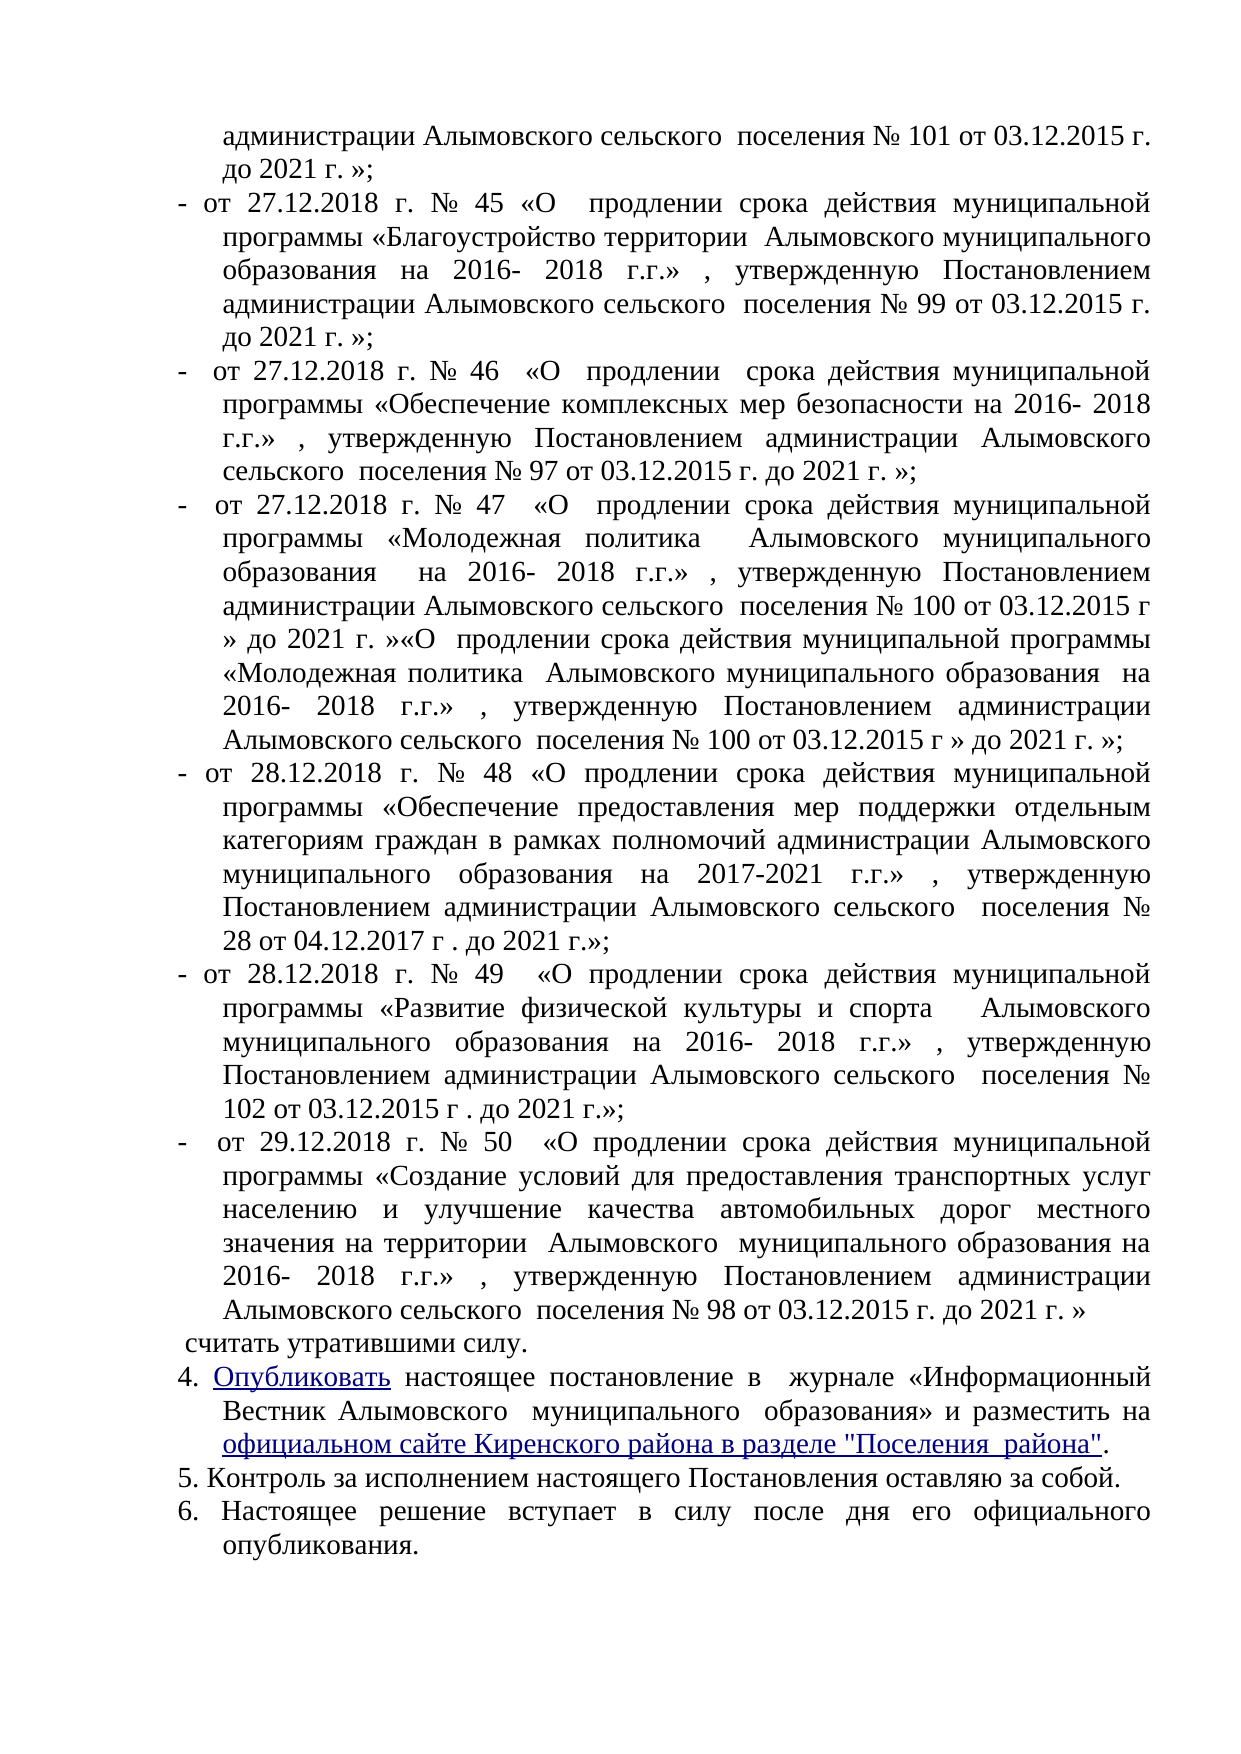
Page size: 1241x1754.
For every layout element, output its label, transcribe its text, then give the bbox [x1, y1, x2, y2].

list 6. Настоящее решение вступает в силу после дня его официального опубликования. [177, 1493, 1152, 1560]
list - от 27.12.2018 г. № 45 «О продлении срока действия муниципальной программы «Благоустройство территории Алымовского муниципального образования на 2016- 2018 г.г.» , утвержденную Постановлением администрации Алымовского сельского поселения № 99 от 03.12.2015 г. до 2021 г. »; [177, 185, 1152, 353]
list 5. Контроль за исполнением настоящего Постановления оставляю за собой. [177, 1460, 1152, 1493]
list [177, 118, 1152, 185]
list 4. Опубликовать настоящее постановление в журнале «Информационный Вестник Алымовского муниципального образования» и разместить на официальном сайте Киренского района в разделе "Поселения района". [177, 1359, 1152, 1460]
list - от 27.12.2018 г. № 47 «О продлении срока действия муниципальной программы «Молодежная политика Алымовского муниципального образования на 2016- 2018 г.г.» , утвержденную Постановлением администрации Алымовского сельского поселения № 100 от 03.12.2015 г » до 2021 г. »«О продлении срока действия муниципальной программы «Молодежная политика Алымовского муниципального образования на 2016- 2018 г.г.» , утвержденную Постановлением администрации Алымовского сельского поселения № 100 от 03.12.2015 г » до 2021 г. »; [177, 487, 1152, 755]
list считать утратившими силу. [177, 1326, 1152, 1359]
list - от 28.12.2018 г. № 49 «О продлении срока действия муниципальной программы «Развитие физической культуры и спорта Алымовского муниципального образования на 2016- 2018 г.г.» , утвержденную Постановлением администрации Алымовского сельского поселения № 102 от 03.12.2015 г . до 2021 г.»; [177, 957, 1152, 1124]
list - от 28.12.2018 г. № 48 «О продлении срока действия муниципальной программы «Обеспечение предоставления мер поддержки отдельным категориям граждан в рамках полномочий администрации Алымовского муниципального образования на 2017-2021 г.г.» , утвержденную Постановлением администрации Алымовского сельского поселения № 28 от 04.12.2017 г . до 2021 г.»; [177, 755, 1152, 957]
list - от 29.12.2018 г. № 50 «О продлении срока действия муниципальной программы «Создание условий для предоставления транспортных услуг населению и улучшение качества автомобильных дорог местного значения на территории Алымовского муниципального образования на 2016- 2018 г.г.» , утвержденную Постановлением администрации Алымовского сельского поселения № 98 от 03.12.2015 г. до 2021 г. » [177, 1124, 1152, 1326]
list - от 27.12.2018 г. № 46 «О продлении срока действия муниципальной программы «Обеспечение комплексных мер безопасности на 2016- 2018 г.г.» , утвержденную Постановлением администрации Алымовского сельского поселения № 97 от 03.12.2015 г. до 2021 г. »; [177, 353, 1152, 487]
